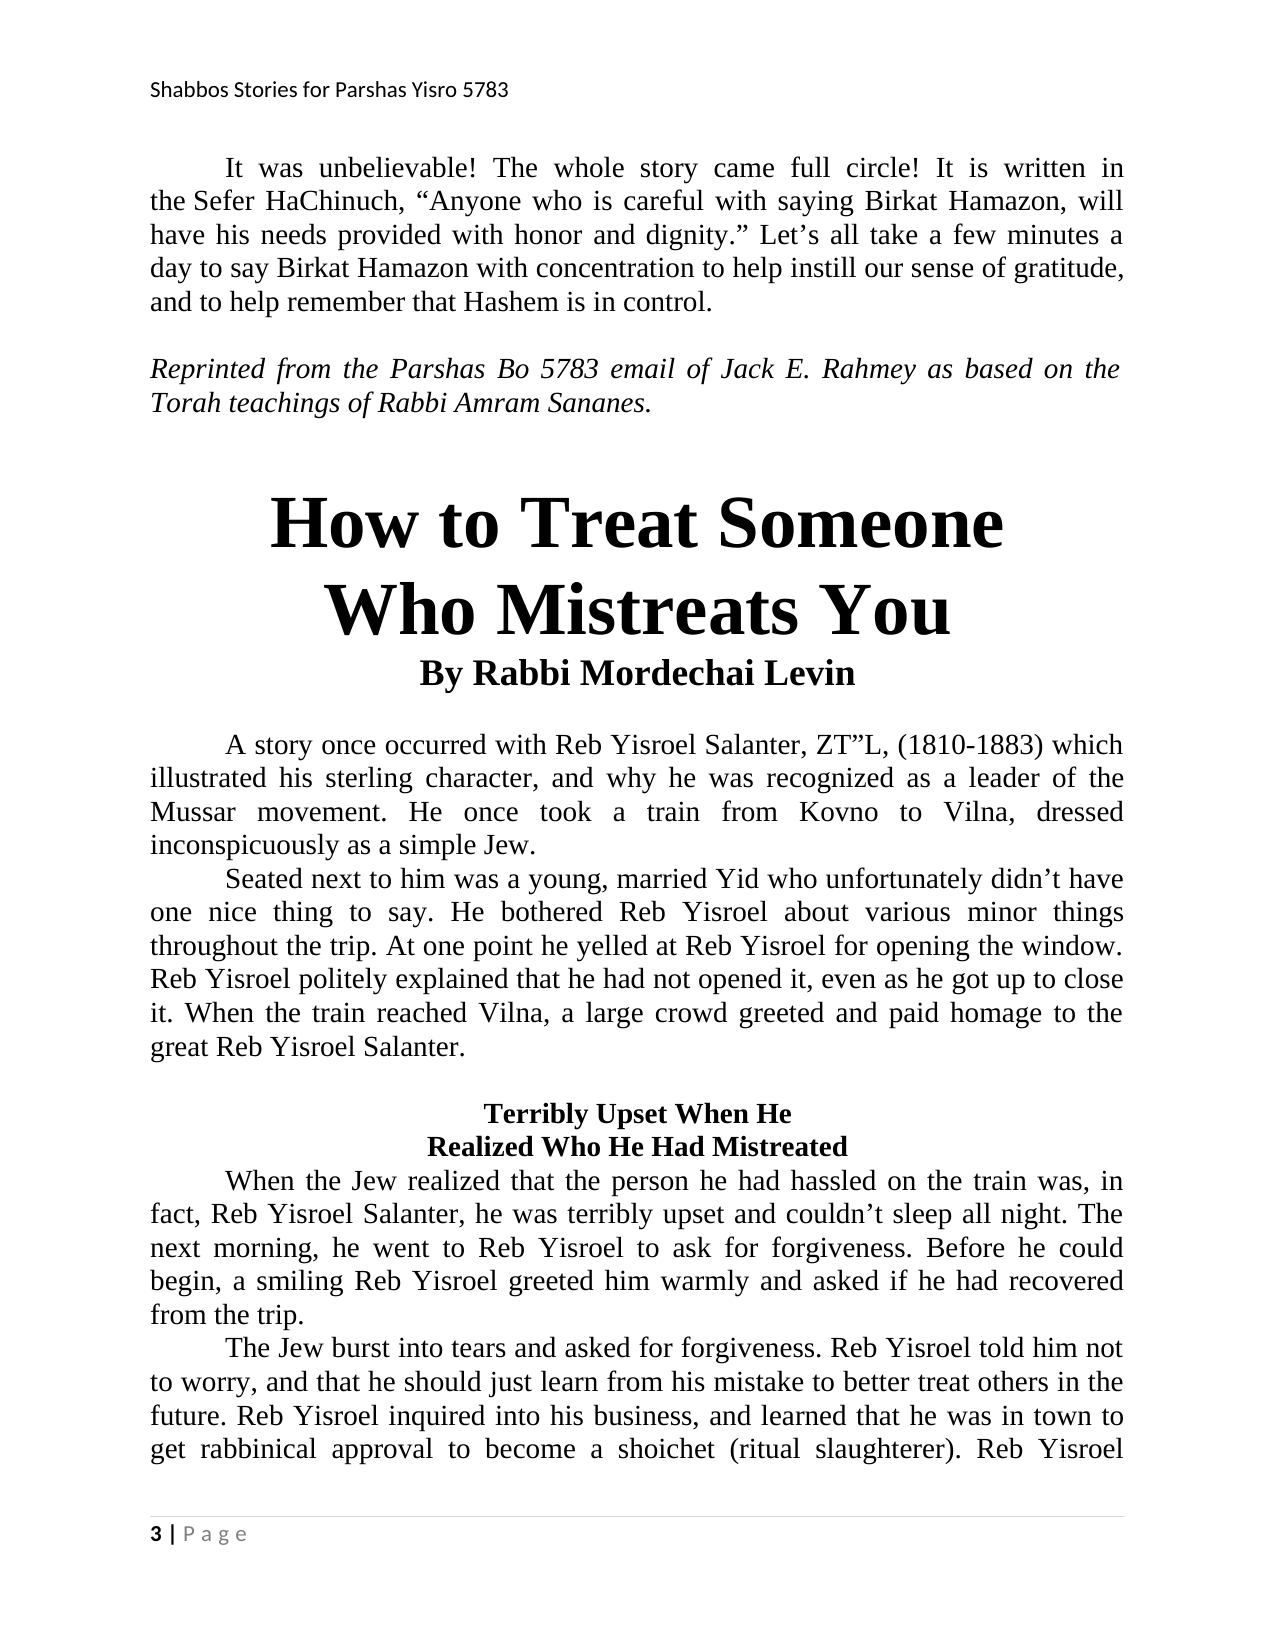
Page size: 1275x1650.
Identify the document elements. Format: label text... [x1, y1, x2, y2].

text By Rabbi Mordechai Levin [150, 650, 1125, 693]
text Terribly Upset When He [150, 1096, 1125, 1129]
text Who Mistreats You [150, 564, 1125, 650]
text A story once occurred with Reb Yisroel Salanter, ZT”L, (1810-1883) which illustrated his sterling character, and why he was recognized as a leader of the Mussar movement. He once took a train from Kovno to Vilna, dressed inconspicuously as a simple Jew. [150, 727, 1125, 861]
text It was unbelievable! The whole story came full circle! It is written in the Sefer HaChinuch, “Anyone who is careful with saying Birkat Hamazon, will have his needs provided with honor and dignity.” Let’s all take a few minutes a day to say Birkat Hamazon with concentration to help instill our sense of gratitude, and to help remember that Hashem is in control. [150, 150, 1125, 318]
text Reprinted from the Parshas Bo 5783 email of Jack E. Rahmey as based on the Torah teachings of Rabbi Amram Sananes. [150, 351, 1125, 418]
text When the Jew realized that the person he had hassled on the train was, in fact, Reb Yisroel Salanter, he was terribly upset and couldn’t sleep all night. The next morning, he went to Reb Yisroel to ask for forgiveness. Before he could begin, a smiling Reb Yisroel greeted him warmly and asked if he had recovered from the trip. [150, 1163, 1125, 1331]
text Seated next to him was a young, married Yid who unfortunately didn’t have one nice thing to say. He bothered Reb Yisroel about various minor things throughout the trip. At one point he yelled at Reb Yisroel for opening the window. Reb Yisroel politely explained that he had not opened it, even as he got up to close it. When the train reached Vilna, a large crowd greeted and paid homage to the great Reb Yisroel Salanter. [150, 861, 1125, 1062]
text How to Treat Someone [150, 478, 1125, 564]
text Realized Who He Had Mistreated [150, 1129, 1125, 1163]
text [150, 1331, 1125, 1465]
